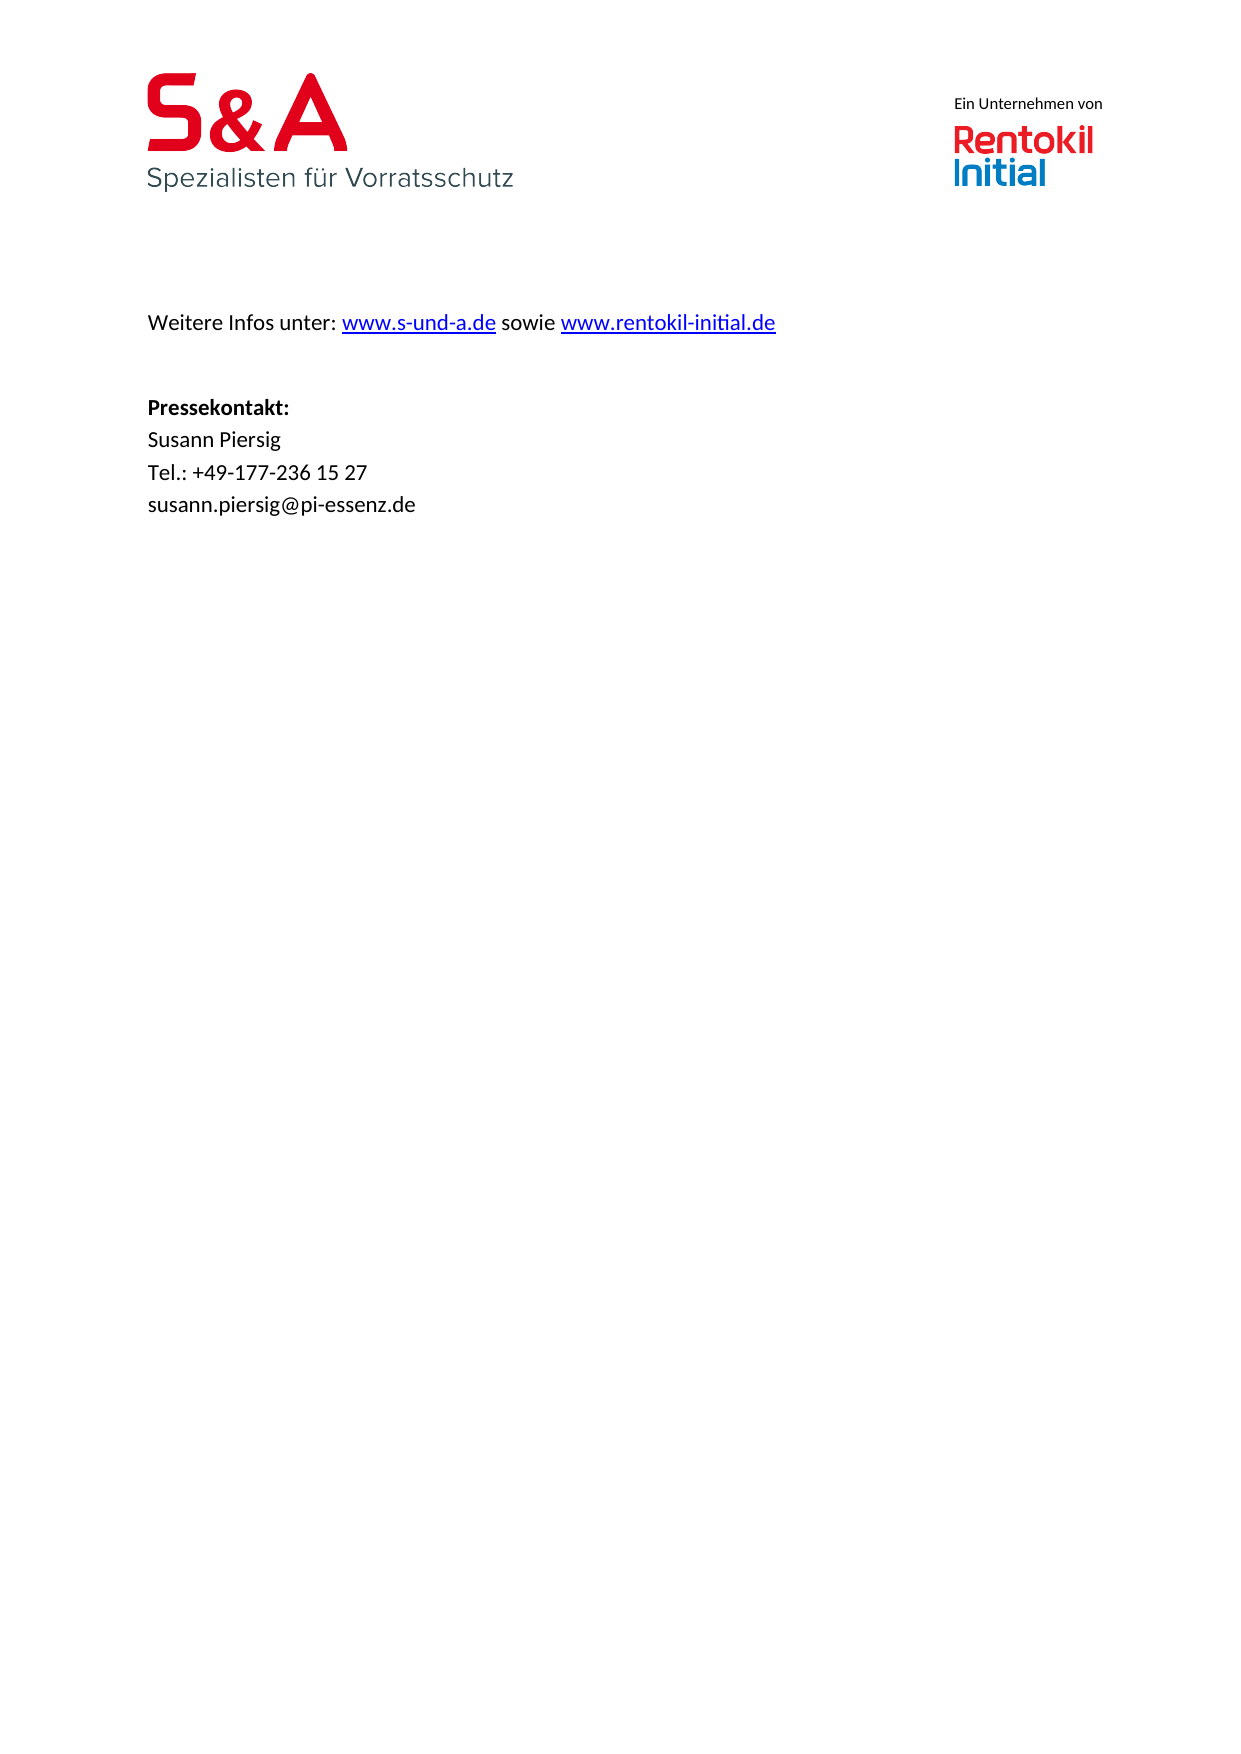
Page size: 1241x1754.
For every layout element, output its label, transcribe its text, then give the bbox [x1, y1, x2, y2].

picture [954, 125, 1093, 186]
text Tel.: +49-177-236 15 27 [148, 458, 1093, 486]
text Weitere Infos unter: www.s-und-a.de sowie www.rentokil-initial.de [148, 276, 1093, 336]
text Pressekontakt: [148, 393, 1093, 421]
text Susann Piersig [148, 426, 1093, 453]
picture [147, 73, 513, 192]
text susann.piersig@pi-essenz.de [148, 490, 1093, 518]
